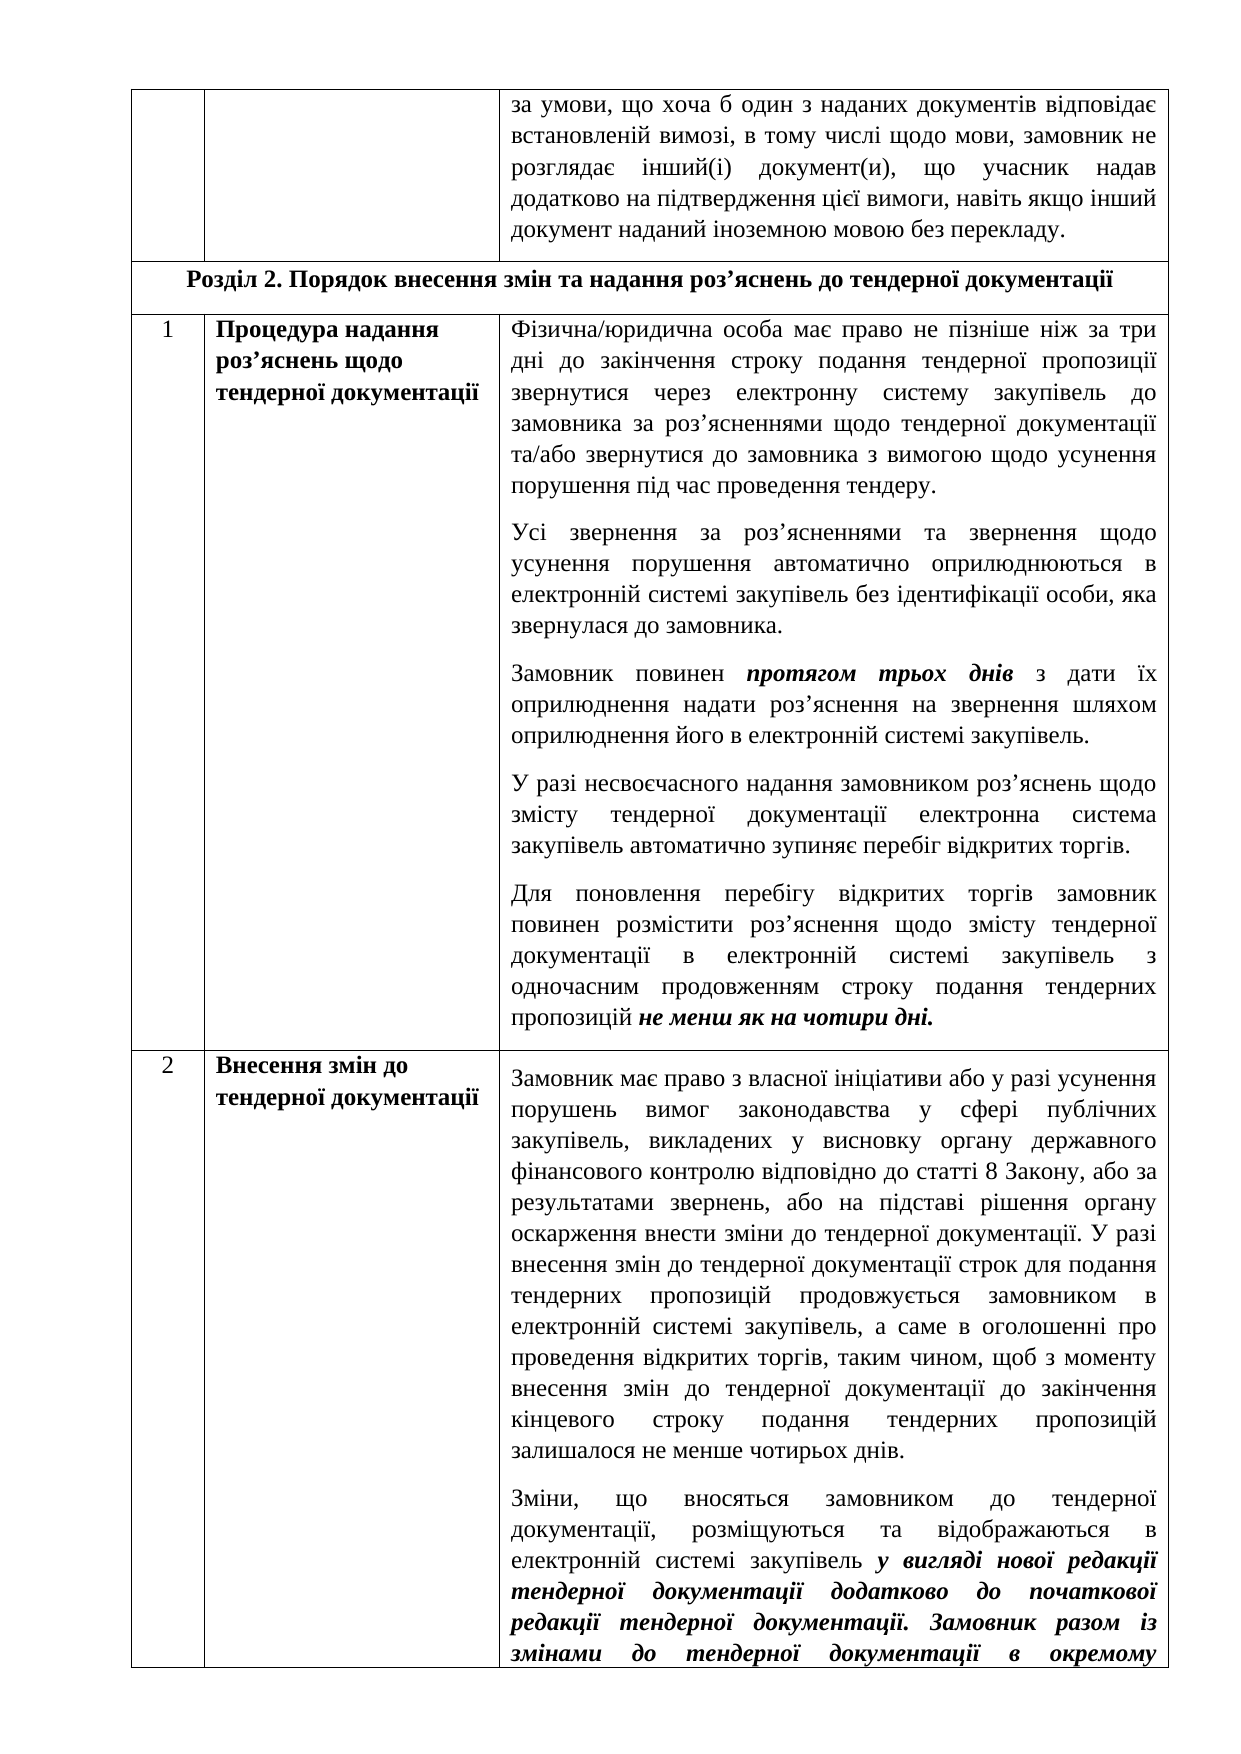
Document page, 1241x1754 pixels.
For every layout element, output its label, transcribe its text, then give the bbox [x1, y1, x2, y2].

table_cell Розділ 2. Порядок внесення змін та надання роз’яснень до тендерної документації [132, 262, 1168, 313]
table_cell 2 [132, 1051, 204, 1667]
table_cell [205, 1051, 499, 1667]
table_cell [500, 1051, 1168, 1667]
table_cell 7 [132, 90, 204, 261]
table_cell Фізична/юридична особа має право не пізніше ніж за три дні до закінчення строку подання тендерної пропозиції звернутися через електронну систему закупівель до замовника за роз’ясненнями щодо тендерної документації та/або звернутися до замовника з вимогою щодо усунення порушення під час проведення тендеру. Усі звернення за роз’ясненнями та звернення щодо усунення порушення автоматично оприлюднюються в електронній системі закупівель без ідентифікації особи, яка звернулася до замовника. Замовник повинен протягом трьох днів з дати їх оприлюднення надати роз’яснення на звернення шляхом оприлюднення його в електронній системі закупівель. У разі несвоєчасного надання замовником роз’яснень щодо змісту тендерної документації електронна система закупівель автоматично зупиняє перебіг відкритих торгів. Для поновлення перебігу відкритих торгів замовник повинен розмістити роз’яснення щодо змісту тендерної документації в електронній системі закупівель з одночасним продовженням строку подання тендерних пропозицій не менш як на чотири дні. [500, 315, 1168, 1049]
table_cell 1 [132, 315, 204, 1049]
table_cell Процедура надання роз’яснень щодо тендерної документації [205, 315, 499, 1049]
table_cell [205, 90, 499, 261]
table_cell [500, 90, 1168, 261]
